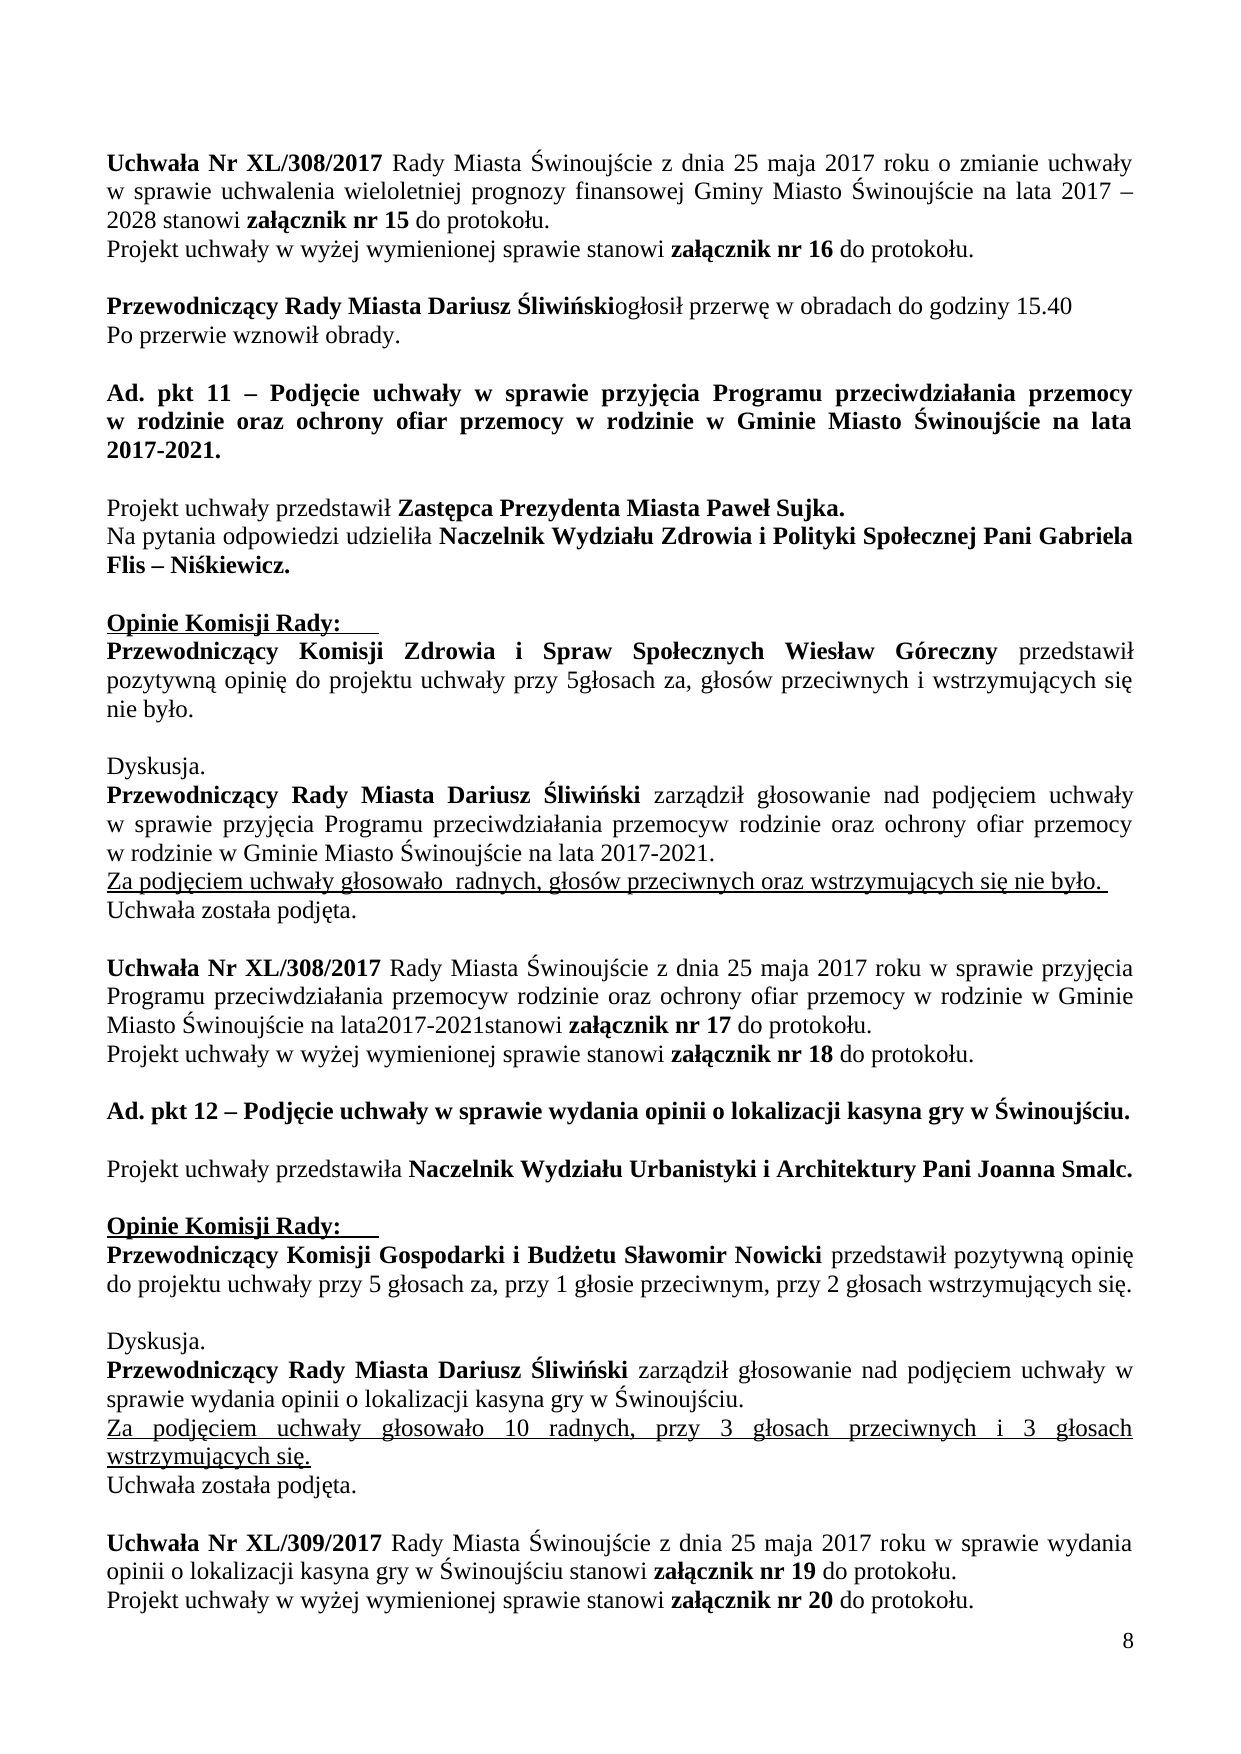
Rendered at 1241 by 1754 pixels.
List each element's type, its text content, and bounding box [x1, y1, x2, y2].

text Projekt uchwały w wyżej wymienionej sprawie stanowi załącznik nr 20 do protokołu. [106, 1585, 1134, 1614]
text Przewodniczący Rady Miasta Dariusz Śliwińskiogłosił przerwę w obradach do godziny 15.40 [106, 291, 1134, 320]
text Uchwała została podjęta. [106, 895, 1134, 924]
text Za podjęciem uchwały głosowało radnych, głosów przeciwnych oraz wstrzymujących się nie było. [106, 866, 1134, 895]
text Dyskusja. [106, 751, 1134, 780]
text Uchwała Nr XL/309/2017 Rady Miasta Świnoujście z dnia 25 maja 2017 roku w sprawie wydania opinii o lokalizacji kasyna gry w Świnoujściu stanowi załącznik nr 19 do protokołu. [106, 1528, 1134, 1585]
text Przewodniczący Rady Miasta Dariusz Śliwiński zarządził głosowanie nad podjęciem uchwały w sprawie wydania opinii o lokalizacji kasyna gry w Świnoujściu. [106, 1355, 1134, 1413]
text Uchwała Nr XL/308/2017 Rady Miasta Świnoujście z dnia 25 maja 2017 roku o zmianie uchwały w sprawie uchwalenia wieloletniej prognozy finansowej Gminy Miasto Świnoujście na lata 2017 – 2028 stanowi załącznik nr 15 do protokołu. [106, 148, 1134, 234]
text Projekt uchwały w wyżej wymienionej sprawie stanowi załącznik nr 18 do protokołu. [106, 1039, 1134, 1068]
text Dyskusja. [106, 1326, 1134, 1355]
text Przewodniczący Rady Miasta Dariusz Śliwiński zarządził głosowanie nad podjęciem uchwały w sprawie przyjęcia Programu przeciwdziałania przemocyw rodzinie oraz ochrony ofiar przemocy w rodzinie w Gminie Miasto Świnoujście na lata 2017-2021. [106, 780, 1134, 866]
text Projekt uchwały przedstawiła Naczelnik Wydziału Urbanistyki i Architektury Pani Joanna Smalc. [106, 1154, 1134, 1183]
text Przewodniczący Komisji Zdrowia i Spraw Społecznych Wiesław Góreczny przedstawił pozytywną opinię do projektu uchwały przy 5głosach za, głosów przeciwnych i wstrzymujących się nie było. [106, 636, 1134, 723]
text Po przerwie wznowił obrady. [106, 320, 1134, 349]
text Uchwała została podjęta. [106, 1470, 1134, 1499]
text Opinie Komisji Rady: [106, 608, 1134, 636]
text Projekt uchwały przedstawił Zastępca Prezydenta Miasta Paweł Sujka. [106, 493, 1134, 521]
text Uchwała Nr XL/308/2017 Rady Miasta Świnoujście z dnia 25 maja 2017 roku w sprawie przyjęcia Programu przeciwdziałania przemocyw rodzinie oraz ochrony ofiar przemocy w rodzinie w Gminie Miasto Świnoujście na lata2017-2021stanowi załącznik nr 17 do protokołu. [106, 953, 1134, 1039]
text Ad. pkt 11 – Podjęcie uchwały w sprawie przyjęcia Programu przeciwdziałania przemocy w rodzinie oraz ochrony ofiar przemocy w rodzinie w Gminie Miasto Świnoujście na lata 2017-2021. [106, 378, 1134, 464]
text Ad. pkt 12 – Podjęcie uchwały w sprawie wydania opinii o lokalizacji kasyna gry w Świnoujściu. [106, 1096, 1134, 1125]
text Za podjęciem uchwały głosowało 10 radnych, przy 3 głosach przeciwnych i 3 głosach wstrzymujących się. [106, 1413, 1134, 1470]
text Na pytania odpowiedzi udzieliła Naczelnik Wydziału Zdrowia i Polityki Społecznej Pani Gabriela Flis – Niśkiewicz. [106, 521, 1134, 579]
text Projekt uchwały w wyżej wymienionej sprawie stanowi załącznik nr 16 do protokołu. [106, 234, 1134, 263]
text Przewodniczący Komisji Gospodarki i Budżetu Sławomir Nowicki przedstawił pozytywną opinię do projektu uchwały przy 5 głosach za, przy 1 głosie przeciwnym, przy 2 głosach wstrzymujących się. [106, 1240, 1134, 1298]
text Opinie Komisji Rady: [106, 1211, 1134, 1240]
